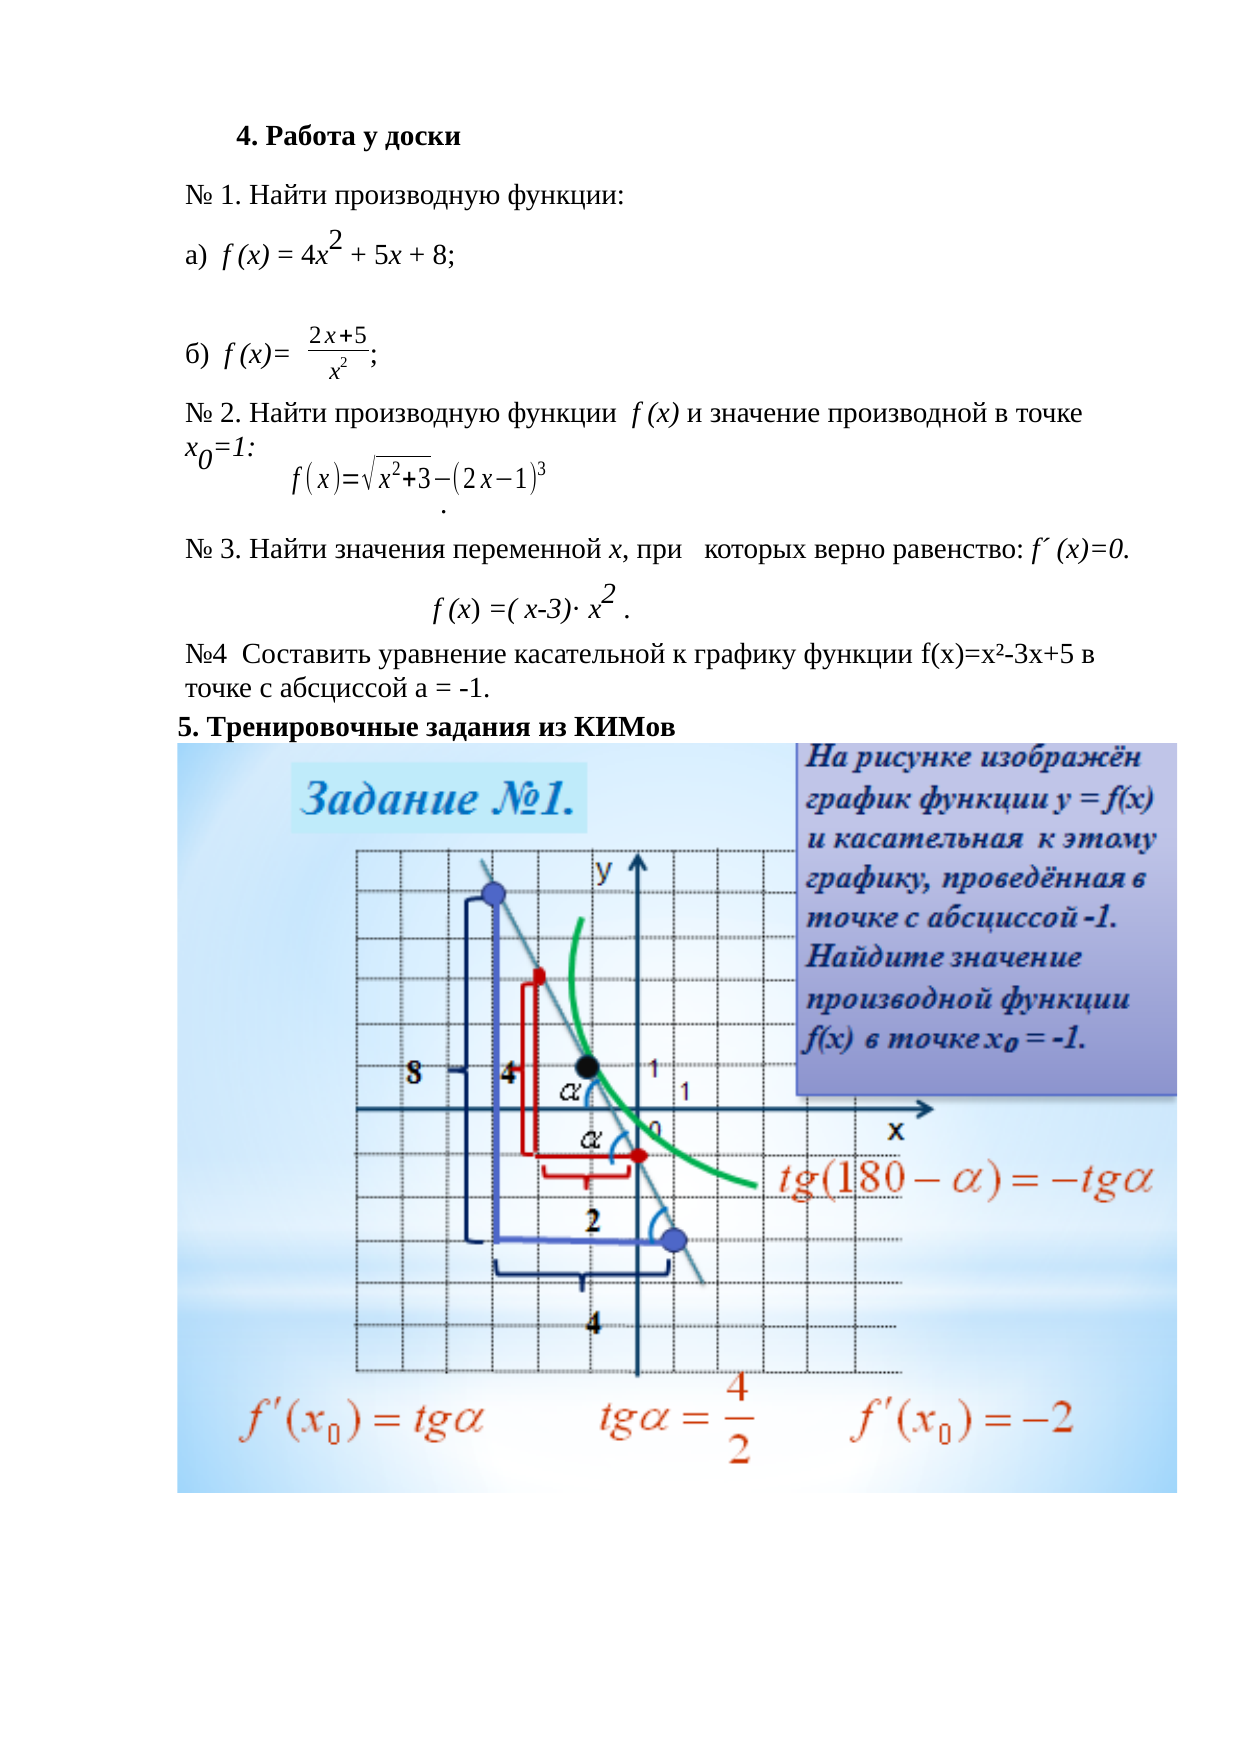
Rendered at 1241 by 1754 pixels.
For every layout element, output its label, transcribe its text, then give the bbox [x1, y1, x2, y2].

text № 3. Найти значения переменной х, при которых верно равенство: f´ (x)=0. [185, 531, 1152, 565]
text f (x) =( х-3)· х2 . [185, 576, 1152, 625]
text № 2. Найти производную функции f (x) и значение производной в точке х0=1: [185, 395, 1152, 476]
text №4 Составить уравнение касательной к графику функции f(x)=x²-3x+5 в точке с абсциссой а = -1. [185, 636, 1152, 703]
text б) f (x)= ; [185, 322, 1152, 384]
text а) f (x) = 4х2 + 5х + 8; [185, 222, 1152, 271]
text 5. Тренировочные задания из КИМов [177, 709, 1152, 743]
list 4. Работа у доски [236, 118, 1152, 152]
text № 1. Найти производную функции: [185, 177, 1152, 211]
picture [177, 743, 1178, 1493]
text . [185, 487, 1152, 520]
